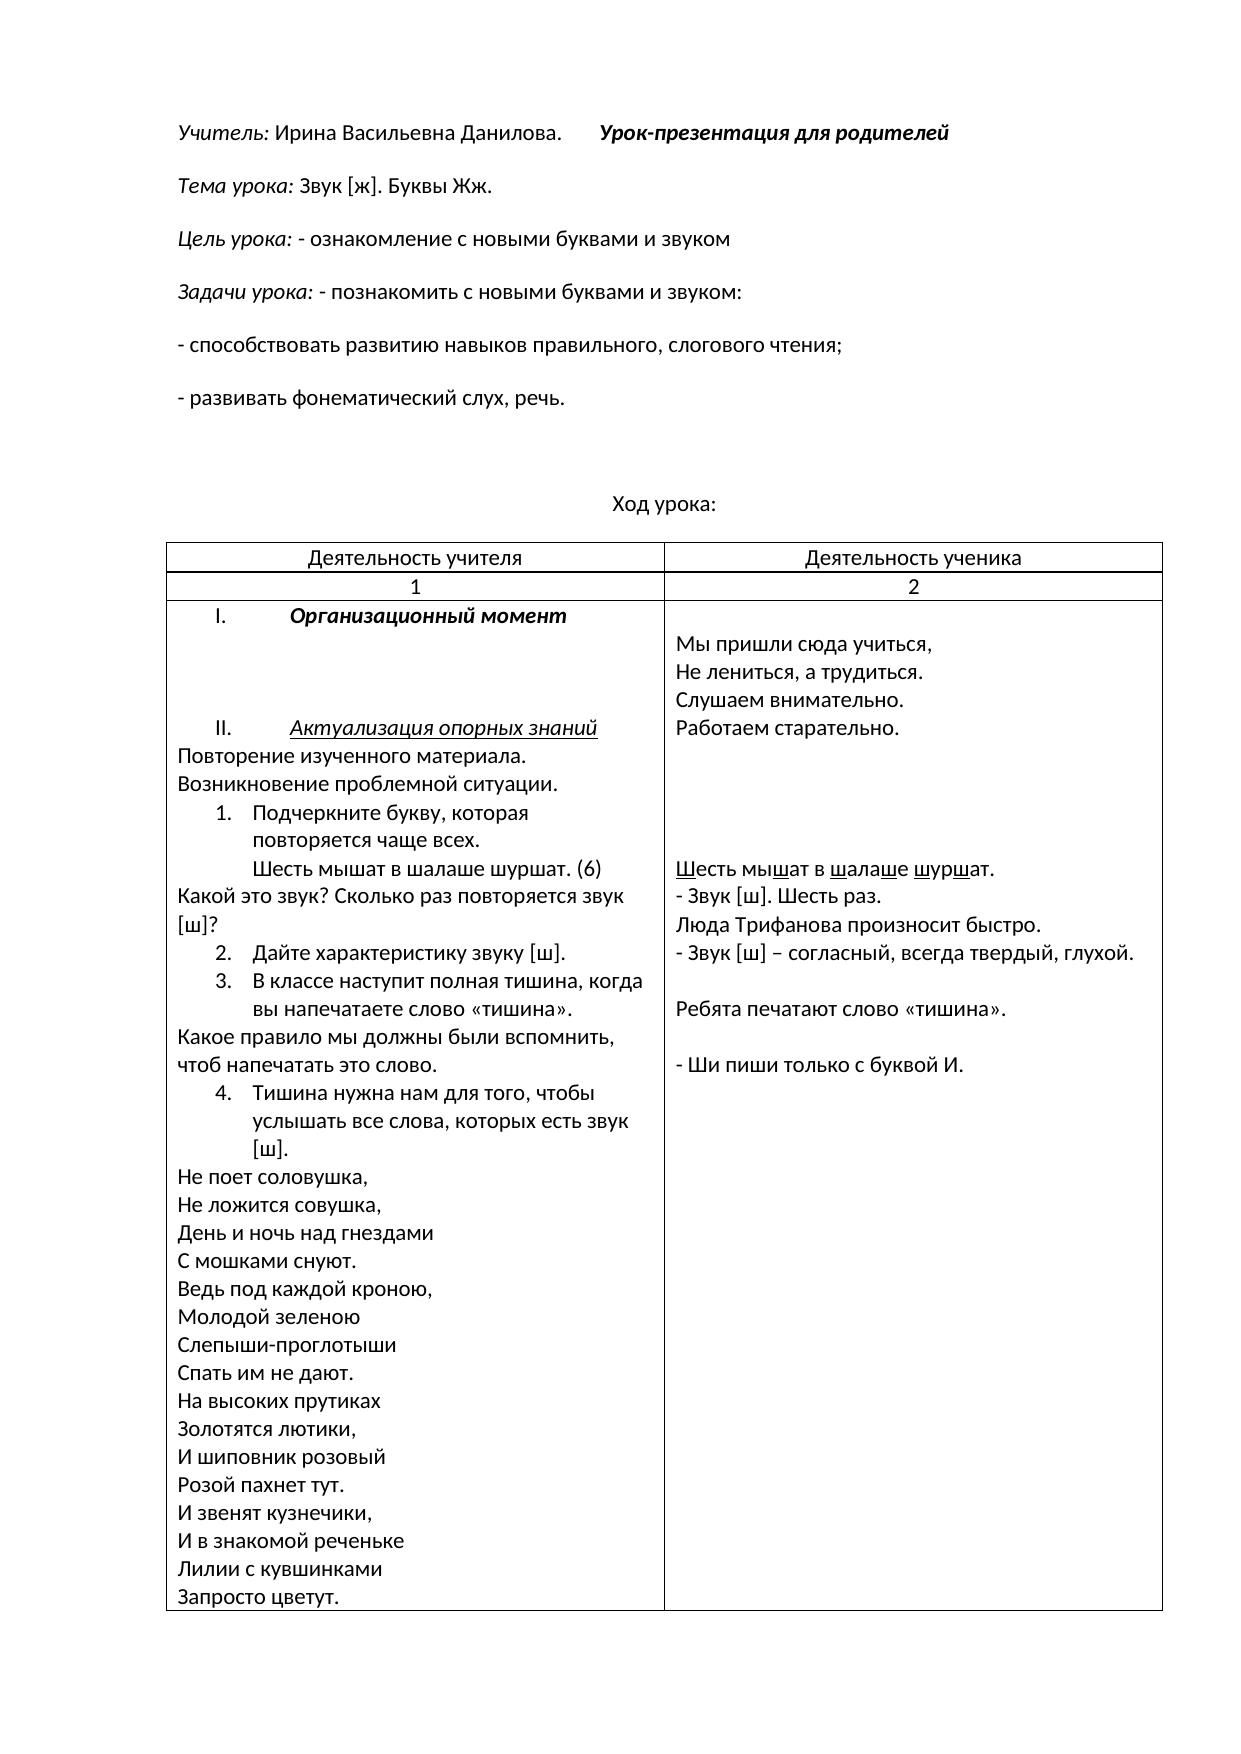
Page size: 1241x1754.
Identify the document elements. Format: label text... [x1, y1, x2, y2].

text Учитель: Ирина Васильевна Данилова. Урок-презентация для родителей [177, 118, 1152, 146]
text Ход урока: [177, 489, 1152, 517]
text - способствовать развитию навыков правильного, слогового чтения; [177, 330, 1152, 358]
table_cell 2 [665, 573, 1162, 600]
table_header Деятельность ученика [665, 543, 1162, 571]
text Задачи урока: - познакомить с новыми буквами и звуком: [177, 277, 1152, 305]
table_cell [167, 601, 664, 1610]
text Цель урока: - ознакомление с новыми буквами и звуком [177, 224, 1152, 252]
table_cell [665, 601, 1162, 1610]
table_cell 1 [167, 573, 664, 600]
table_header Деятельность учителя [167, 543, 664, 571]
text Тема урока: Звук [ж]. Буквы Жж. [177, 171, 1152, 199]
text - развивать фонематический слух, речь. [177, 383, 1152, 411]
